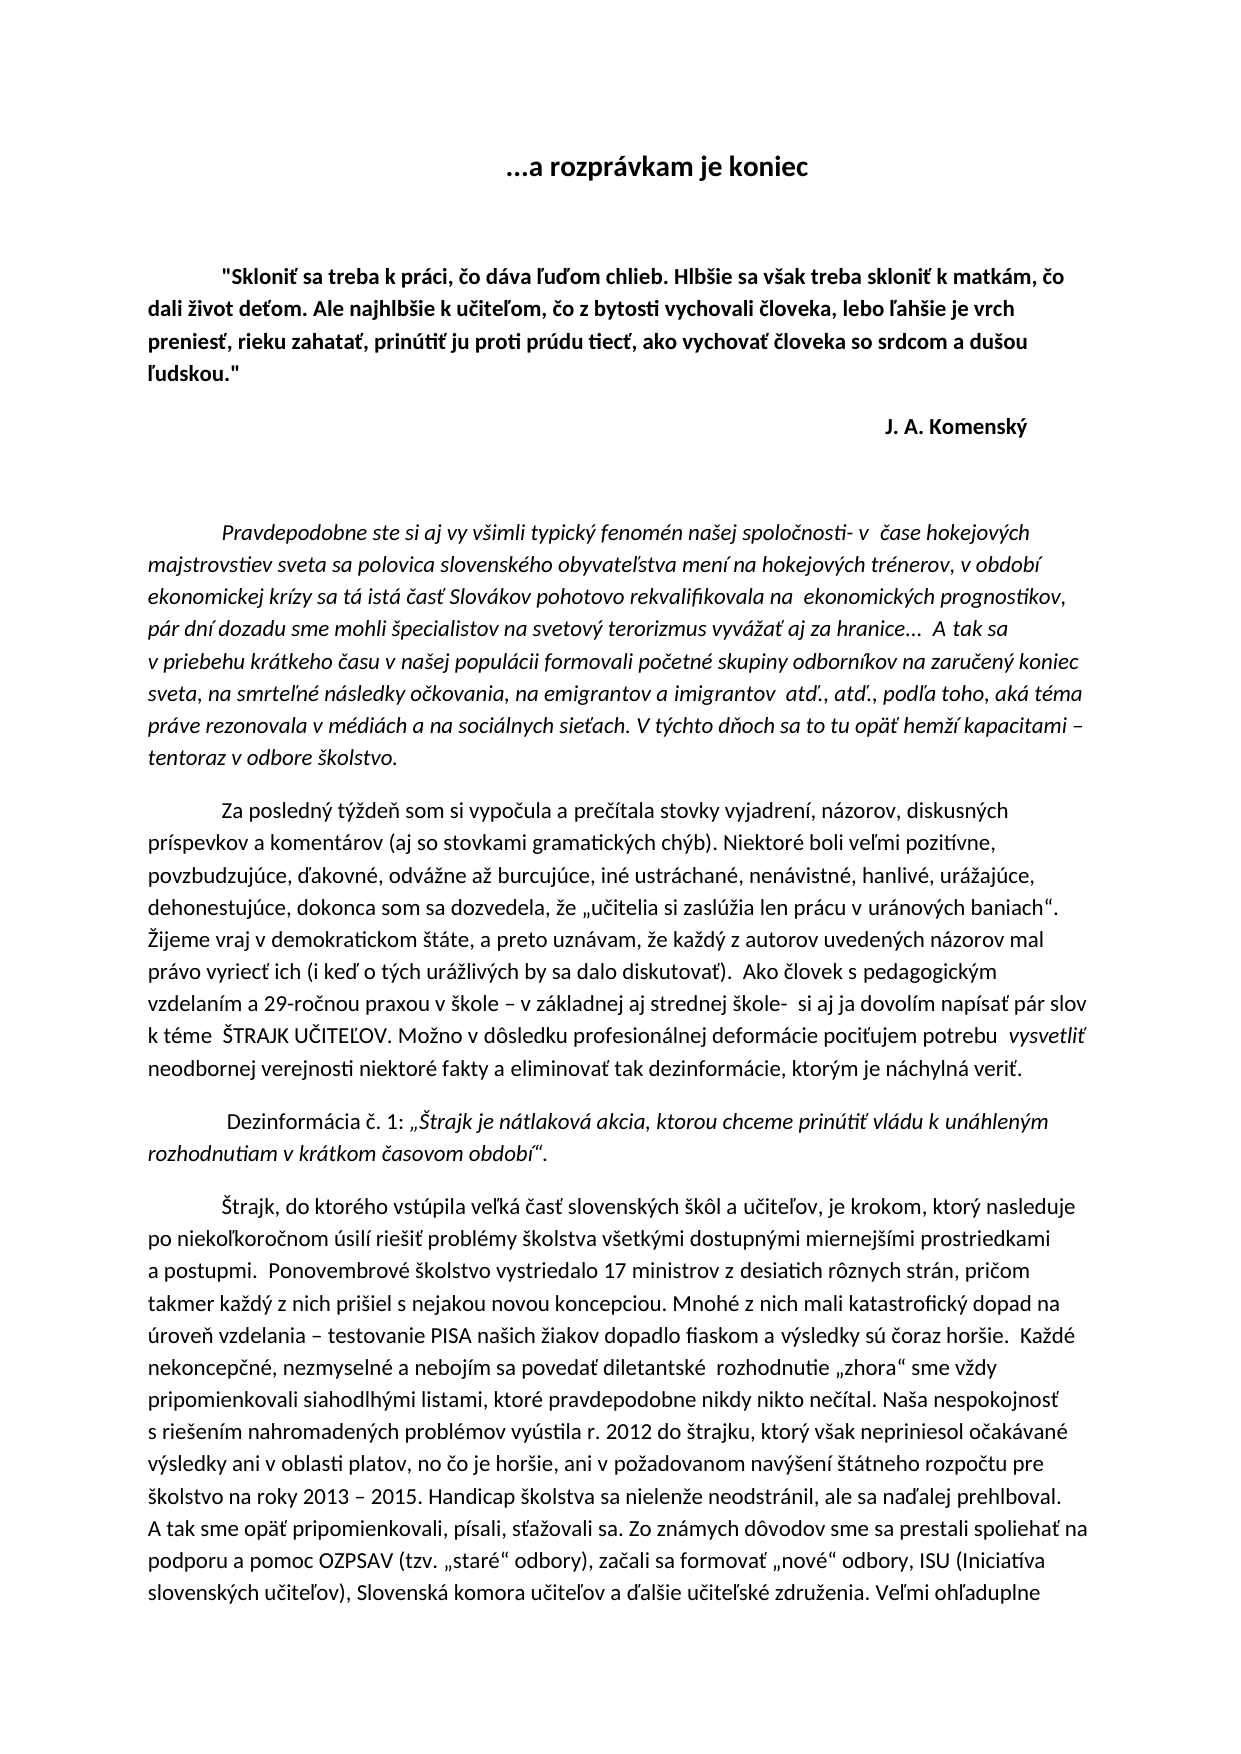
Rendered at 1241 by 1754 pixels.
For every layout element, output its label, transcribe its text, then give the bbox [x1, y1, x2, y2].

text Dezinformácia č. 1: „Štrajk je nátlaková akcia, ktorou chceme prinútiť vládu k unáhleným rozhodnutiam v krátkom časovom období“. [148, 1107, 1093, 1167]
text Pravdepodobne ste si aj vy všimli typický fenomén našej spoločnosti- v čase hokejových majstrovstiev sveta sa polovica slovenského obyvateľstva mení na hokejových trénerov, v období ekonomickej krízy sa tá istá časť Slovákov pohotovo rekvalifikovala na ekonomických prognostikov, pár dní dozadu sme mohli špecialistov na svetový terorizmus vyvážať aj za hranice... A tak sa v priebehu krátkeho času v našej populácii formovali početné skupiny odborníkov na zaručený koniec sveta, na smrteľné následky očkovania, na emigrantov a imigrantov atď., atď., podľa toho, aká téma práve rezonovala v médiách a na sociálnych sieťach. V týchto dňoch sa to tu opäť hemží kapacitami – tentoraz v odbore školstvo. [148, 518, 1093, 771]
text "Skloniť sa treba k práci, čo dáva ľuďom chlieb. Hlbšie sa však treba skloniť k matkám, čo dali život deťom. Ale najhlbšie k učiteľom, čo z bytosti vychovali človeka, lebo ľahšie je vrch preniesť, rieku zahatať, prinútiť ju proti prúdu tiecť, ako vychovať človeka so srdcom a dušou ľudskou." [148, 262, 1093, 387]
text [148, 1192, 1093, 1606]
text J. A. Komenský [148, 412, 1093, 440]
text ...a rozprávkam je koniec [148, 148, 1093, 183]
text Za posledný týždeň som si vypočula a prečítala stovky vyjadrení, názorov, diskusných príspevkov a komentárov (aj so stovkami gramatických chýb). Niektoré boli veľmi pozitívne, povzbudzujúce, ďakovné, odvážne až burcujúce, iné ustráchané, nenávistné, hanlivé, urážajúce, dehonestujúce, dokonca som sa dozvedela, že „učitelia si zaslúžia len prácu v uránových baniach“. Žijeme vraj v demokratickom štáte, a preto uznávam, že každý z autorov uvedených názorov mal právo vyriecť ich (i keď o tých urážlivých by sa dalo diskutovať). Ako človek s pedagogickým vzdelaním a 29-ročnou praxou v škole – v základnej aj strednej škole- si aj ja dovolím napísať pár slov k téme ŠTRAJK UČITEĽOV. Možno v dôsledku profesionálnej deformácie pociťujem potrebu vysvetliť neodbornej verejnosti niektoré fakty a eliminovať tak dezinformácie, ktorým je náchylná veriť. [148, 796, 1093, 1082]
